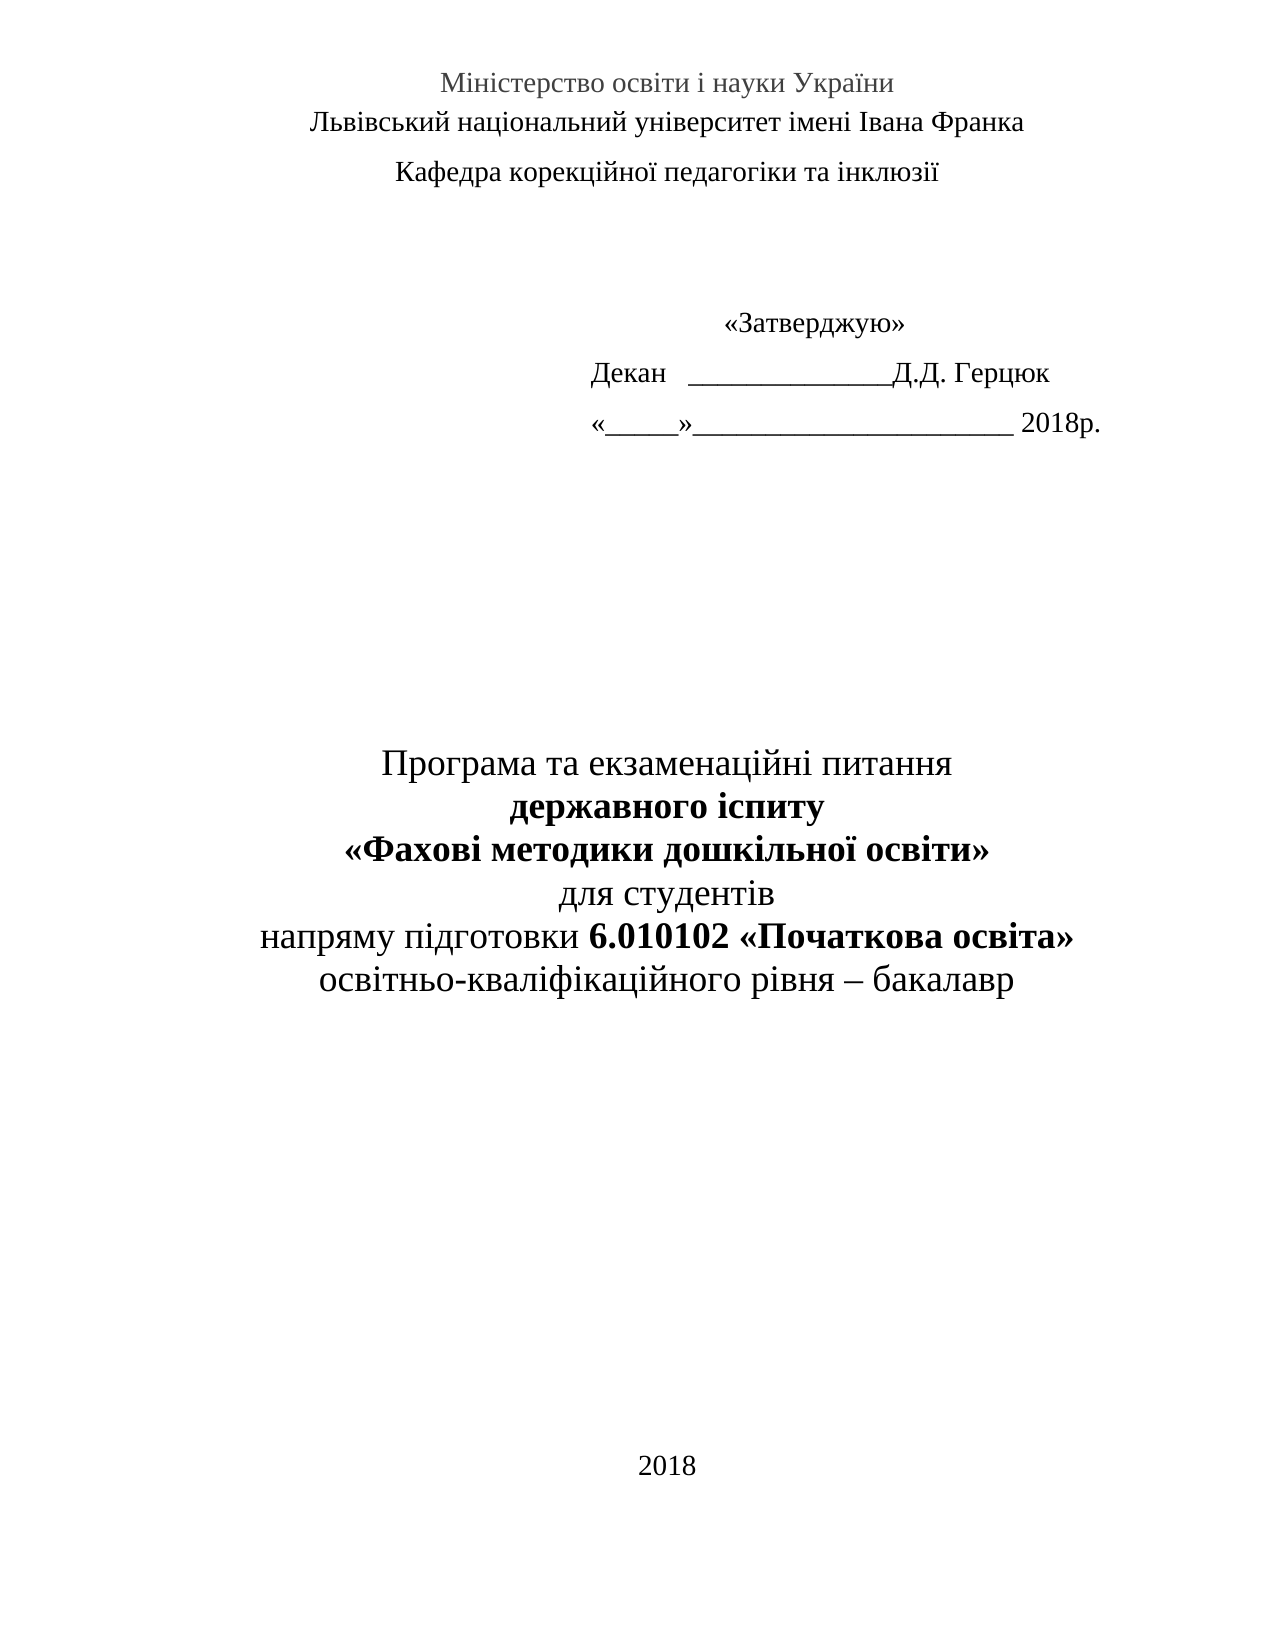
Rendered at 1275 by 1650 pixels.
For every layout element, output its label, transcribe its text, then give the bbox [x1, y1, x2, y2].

text Львівський національний університет імені Івана Франка [148, 104, 1186, 137]
text напряму підготовки 6.010102 «Початкова освіта» [148, 913, 1186, 956]
text «_____»______________________ 2018р. [148, 406, 1186, 439]
text освітньо-кваліфікаційного рівня – бакалавр [148, 956, 1186, 999]
text Програма та екзаменаційні питання [148, 741, 1186, 784]
text Декан ______________Д.Д. Герцюк [148, 355, 1186, 389]
text «Фахові методики дошкільної освіти» [148, 827, 1186, 870]
text для студентів [148, 870, 1186, 913]
text «Затверджую» [148, 305, 1186, 338]
text 2018 [148, 1448, 1186, 1482]
subtitle Міністерство освіти і науки України [148, 65, 1186, 99]
text Кафедра корекційної педагогіки та інклюзії [148, 154, 1186, 188]
text державного іспиту [148, 784, 1186, 827]
